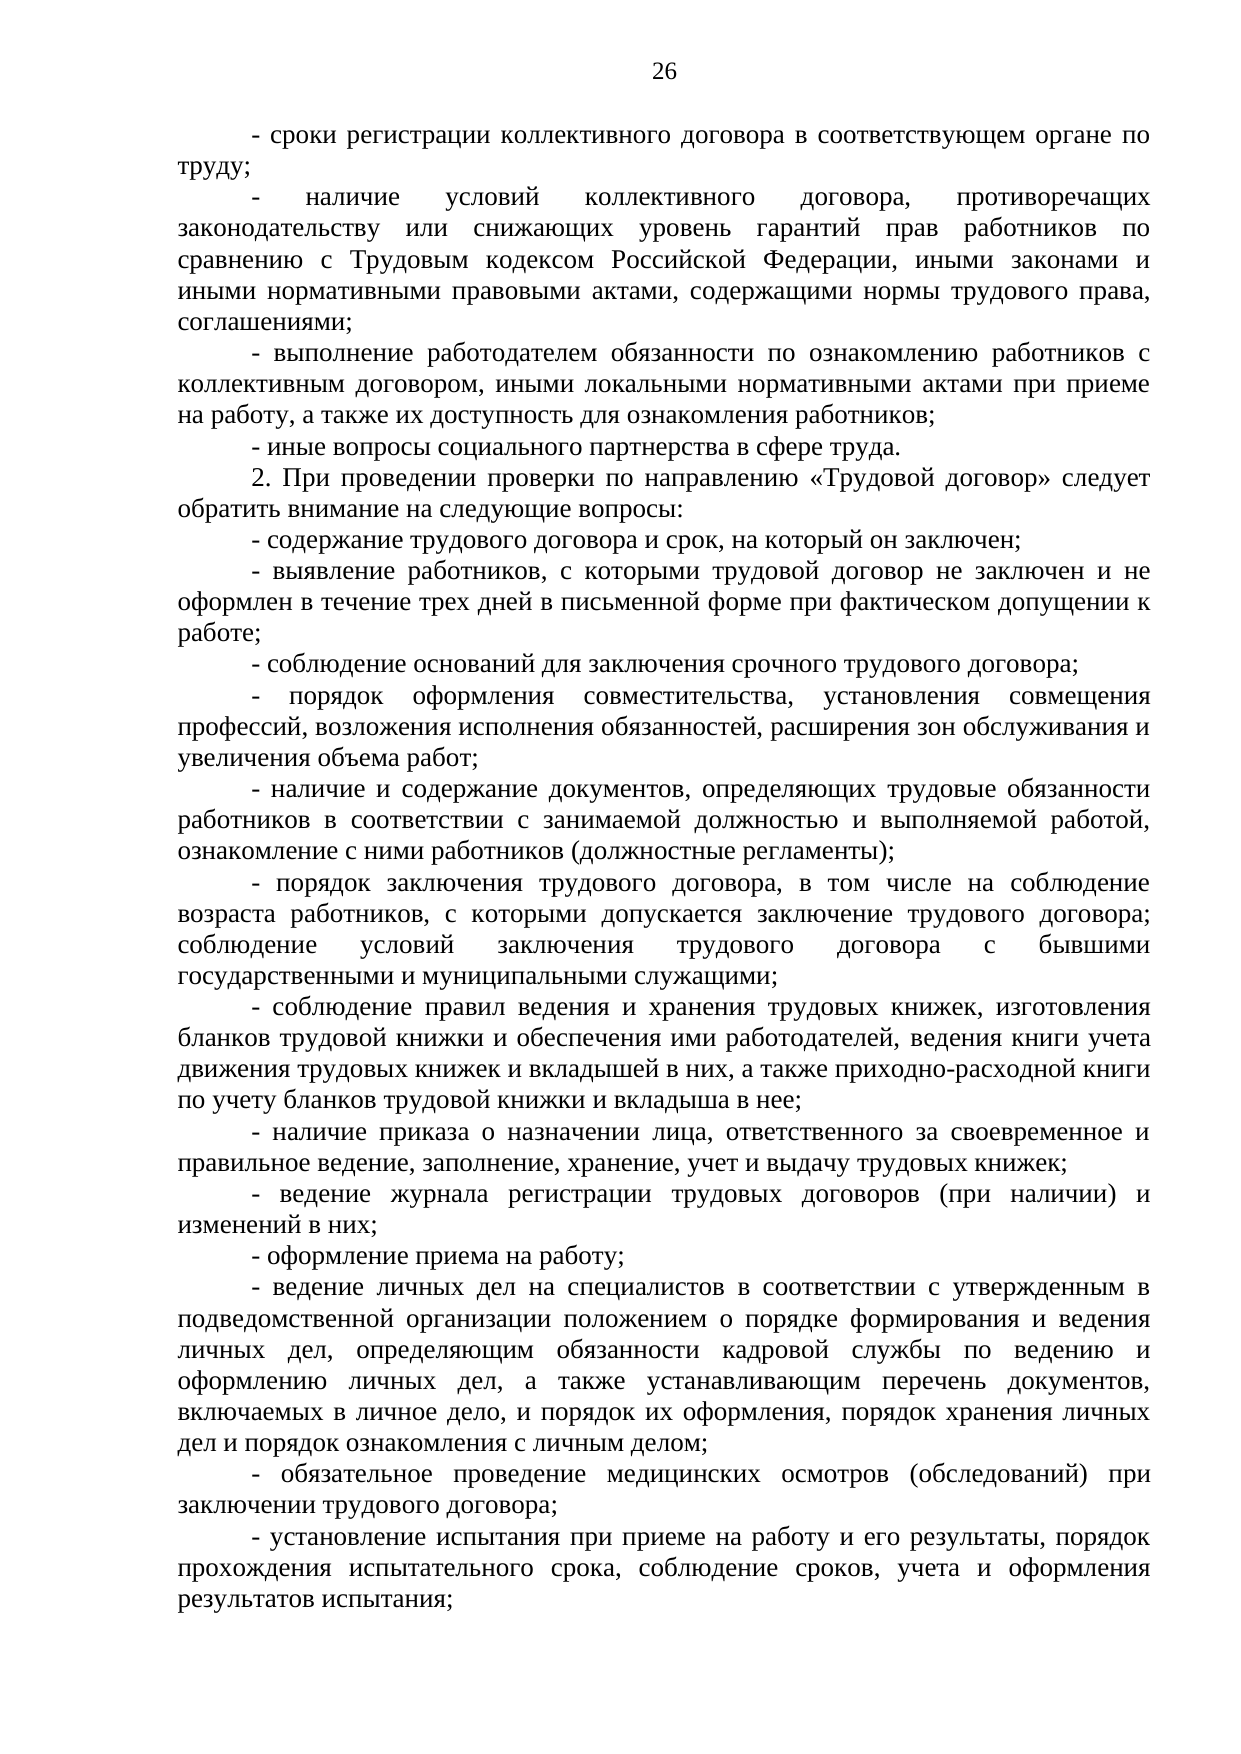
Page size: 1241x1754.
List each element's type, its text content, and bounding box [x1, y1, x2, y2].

text - установление испытания при приеме на работу и его результаты, порядок прохождения испытательного срока, соблюдение сроков, учета и оформления результатов испытания; [177, 1520, 1152, 1613]
text 2. При проведении проверки по направлению «Трудовой договор» следует обратить внимание на следующие вопросы: [177, 461, 1152, 523]
text - содержание трудового договора и срок, на который он заключен; [177, 523, 1152, 554]
text - выполнение работодателем обязанности по ознакомлению работников с коллективным договором, иными локальными нормативными актами при приеме на работу, а также их доступность для ознакомления работников; [177, 336, 1152, 429]
text - соблюдение правил ведения и хранения трудовых книжек, изготовления бланков трудовой книжки и обеспечения ими работодателей, ведения книги учета движения трудовых книжек и вкладышей в них, а также приходно-расходной книги по учету бланков трудовой книжки и вкладыша в нее; [177, 990, 1152, 1115]
text - выявление работников, с которыми трудовой договор не заключен и не оформлен в течение трех дней в письменной форме при фактическом допущении к работе; [177, 554, 1152, 648]
text - наличие условий коллективного договора, противоречащих законодательству или снижающих уровень гарантий прав работников по сравнению с Трудовым кодексом Российской Федерации, иными законами и иными нормативными правовыми актами, содержащими нормы трудового права, соглашениями; [177, 180, 1152, 336]
text - обязательное проведение медицинских осмотров (обследований) при заключении трудового договора; [177, 1457, 1152, 1520]
text - сроки регистрации коллективного договора в соответствующем органе по труду; [177, 118, 1152, 180]
text - наличие приказа о назначении лица, ответственного за своевременное и правильное ведение, заполнение, хранение, учет и выдачу трудовых книжек; [177, 1115, 1152, 1177]
text - соблюдение оснований для заключения срочного трудового договора; [177, 648, 1152, 679]
text - оформление приема на работу; [177, 1239, 1152, 1271]
text - ведение личных дел на специалистов в соответствии с утвержденным в подведомственной организации положением о порядке формирования и ведения личных дел, определяющим обязанности кадровой службы по ведению и оформлению личных дел, а также устанавливающим перечень документов, включаемых в личное дело, и порядок их оформления, порядок хранения личных дел и порядок ознакомления с личным делом; [177, 1271, 1152, 1457]
text - иные вопросы социального партнерства в сфере труда. [177, 429, 1152, 461]
text - порядок оформления совместительства, установления совмещения профессий, возложения исполнения обязанностей, расширения зон обслуживания и увеличения объема работ; [177, 679, 1152, 772]
text - порядок заключения трудового договора, в том числе на соблюдение возраста работников, с которыми допускается заключение трудового договора; соблюдение условий заключения трудового договора с бывшими государственными и муниципальными служащими; [177, 866, 1152, 990]
text - наличие и содержание документов, определяющих трудовые обязанности работников в соответствии с занимаемой должностью и выполняемой работой, ознакомление с ними работников (должностные регламенты); [177, 772, 1152, 866]
text - ведение журнала регистрации трудовых договоров (при наличии) и изменений в них; [177, 1177, 1152, 1239]
